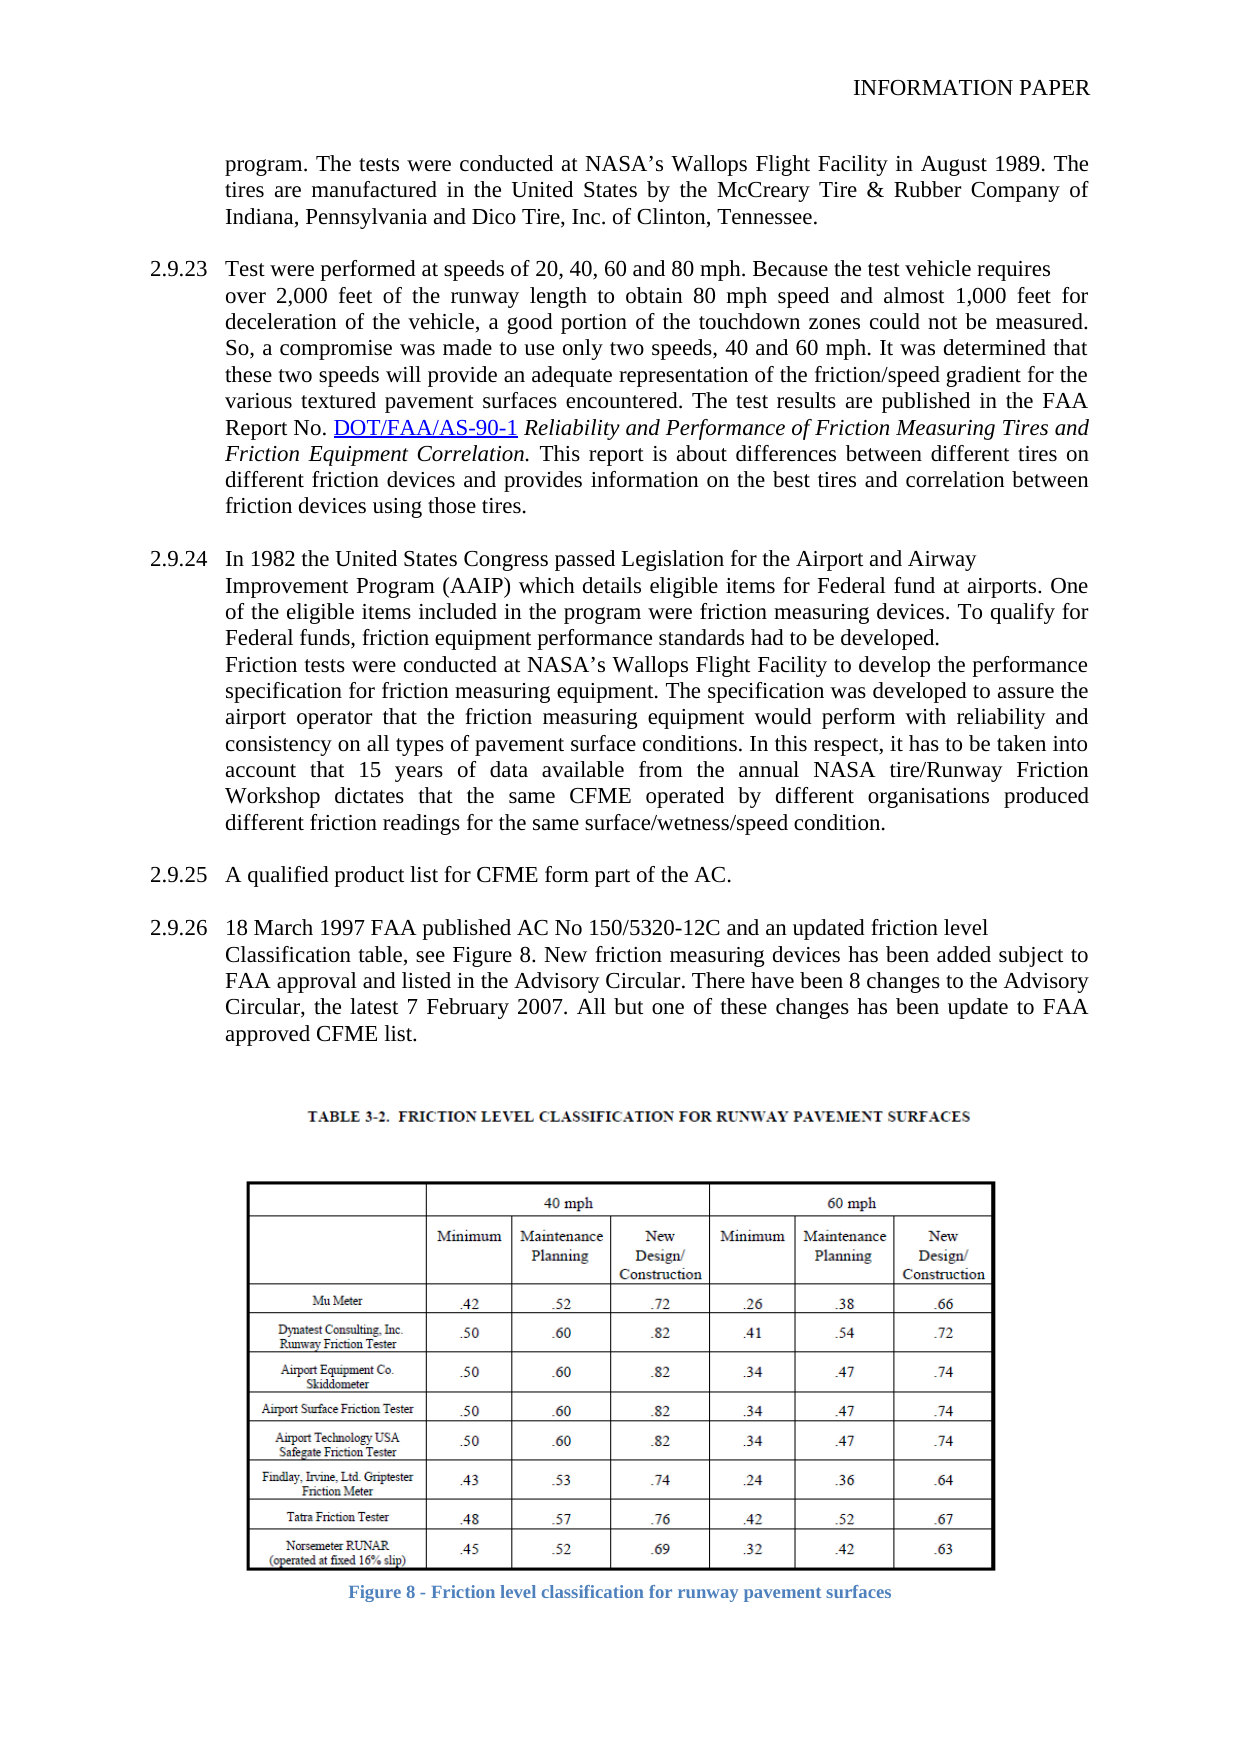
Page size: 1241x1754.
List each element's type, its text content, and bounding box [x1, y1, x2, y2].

text over 2,000 feet of the runway length to obtain 80 mph speed and almost 1,000 feet for deceleration of the vehicle, a good portion of the touchdown zones could not be measured. So, a compromise was made to use only two speeds, 40 and 60 mph. It was determined that these two speeds will provide an adequate representation of the friction/speed gradient for the various textured pavement surfaces encountered. The test results are published in the FAA Report No. DOT/FAA/AS-90-1 Reliability and Performance of Friction Measuring Tires and Friction Equipment Correlation. This report is about differences between different tires on different friction devices and provides information on the best tires and correlation between friction devices using those tires. [225, 282, 1090, 519]
text 2.9.24 In 1982 the United States Congress passed Legislation for the Airport and Airway [150, 545, 1090, 572]
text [225, 150, 1090, 229]
text Figure 8 - Friction level classification for runway pavement surfaces [150, 1581, 1090, 1603]
text Classification table, see Figure 8. New friction measuring devices has been added subject to FAA approval and listed in the Advisory Circular. There have been 8 changes to the Advisory Circular, the latest 7 February 2007. All but one of these changes has been update to FAA approved CFME list. [225, 941, 1090, 1046]
text Friction tests were conducted at NASA’s Wallops Flight Facility to develop the performance specification for friction measuring equipment. The specification was developed to assure the airport operator that the friction measuring equipment would perform with reliability and consistency on all types of pavement surface conditions. In this respect, it has to be taken into account that 15 years of data available from the annual NASA tire/Runway Friction Workshop dictates that the same CFME operated by different organisations produced different friction readings for the same surface/wetness/speed condition. [225, 651, 1090, 835]
text Improvement Program (AAIP) which details eligible items for Federal fund at airports. One of the eligible items included in the program were friction measuring devices. To qualify for Federal funds, friction equipment performance standards had to be developed. [225, 572, 1090, 651]
text 2.9.25 A qualified product list for CFME form part of the AC. [150, 862, 1090, 888]
text 2.9.26 18 March 1997 FAA published AC No 150/5320-12C and an updated friction level [150, 914, 1090, 941]
text 2.9.23 Test were performed at speeds of 20, 40, 60 and 80 mph. Because the test vehicle requires [150, 255, 1090, 282]
